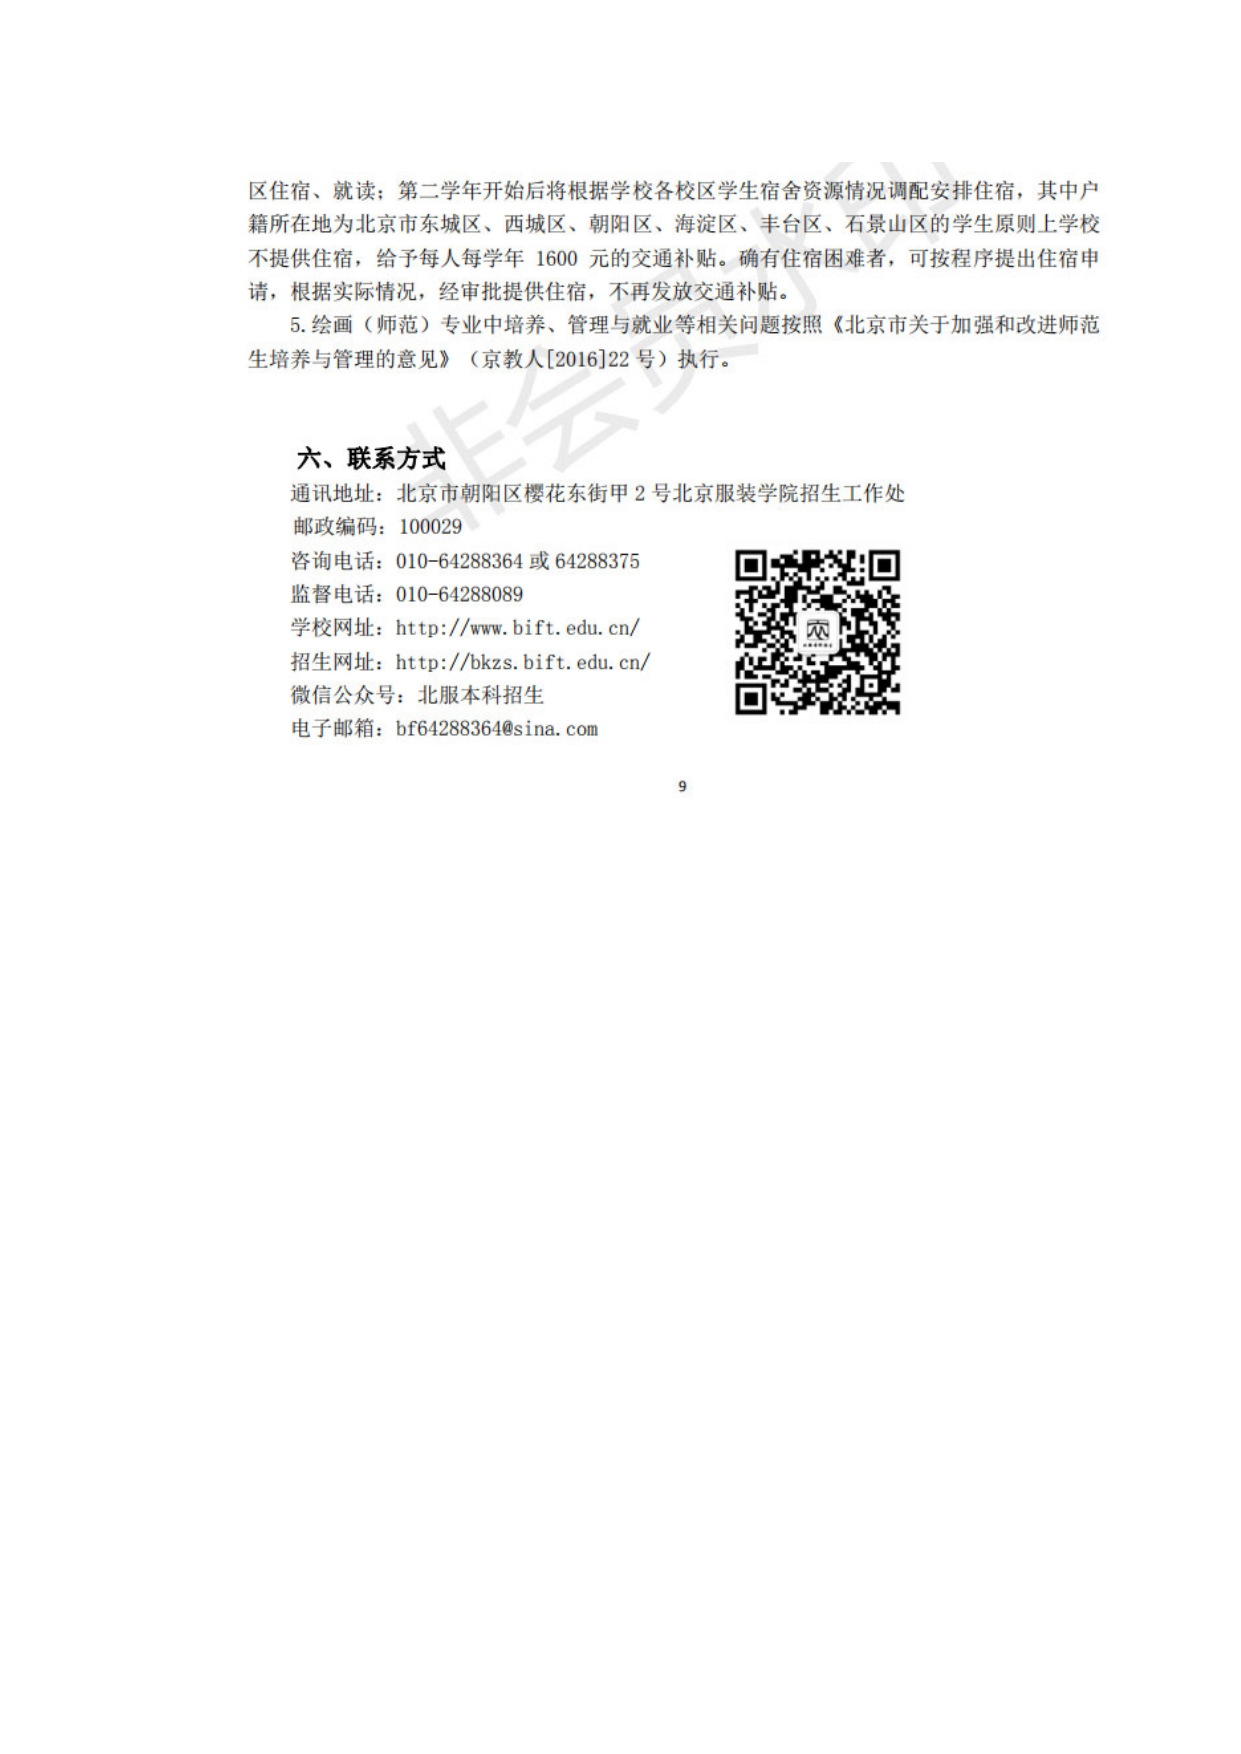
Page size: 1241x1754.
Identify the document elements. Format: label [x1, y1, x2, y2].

picture [237, 162, 1119, 814]
